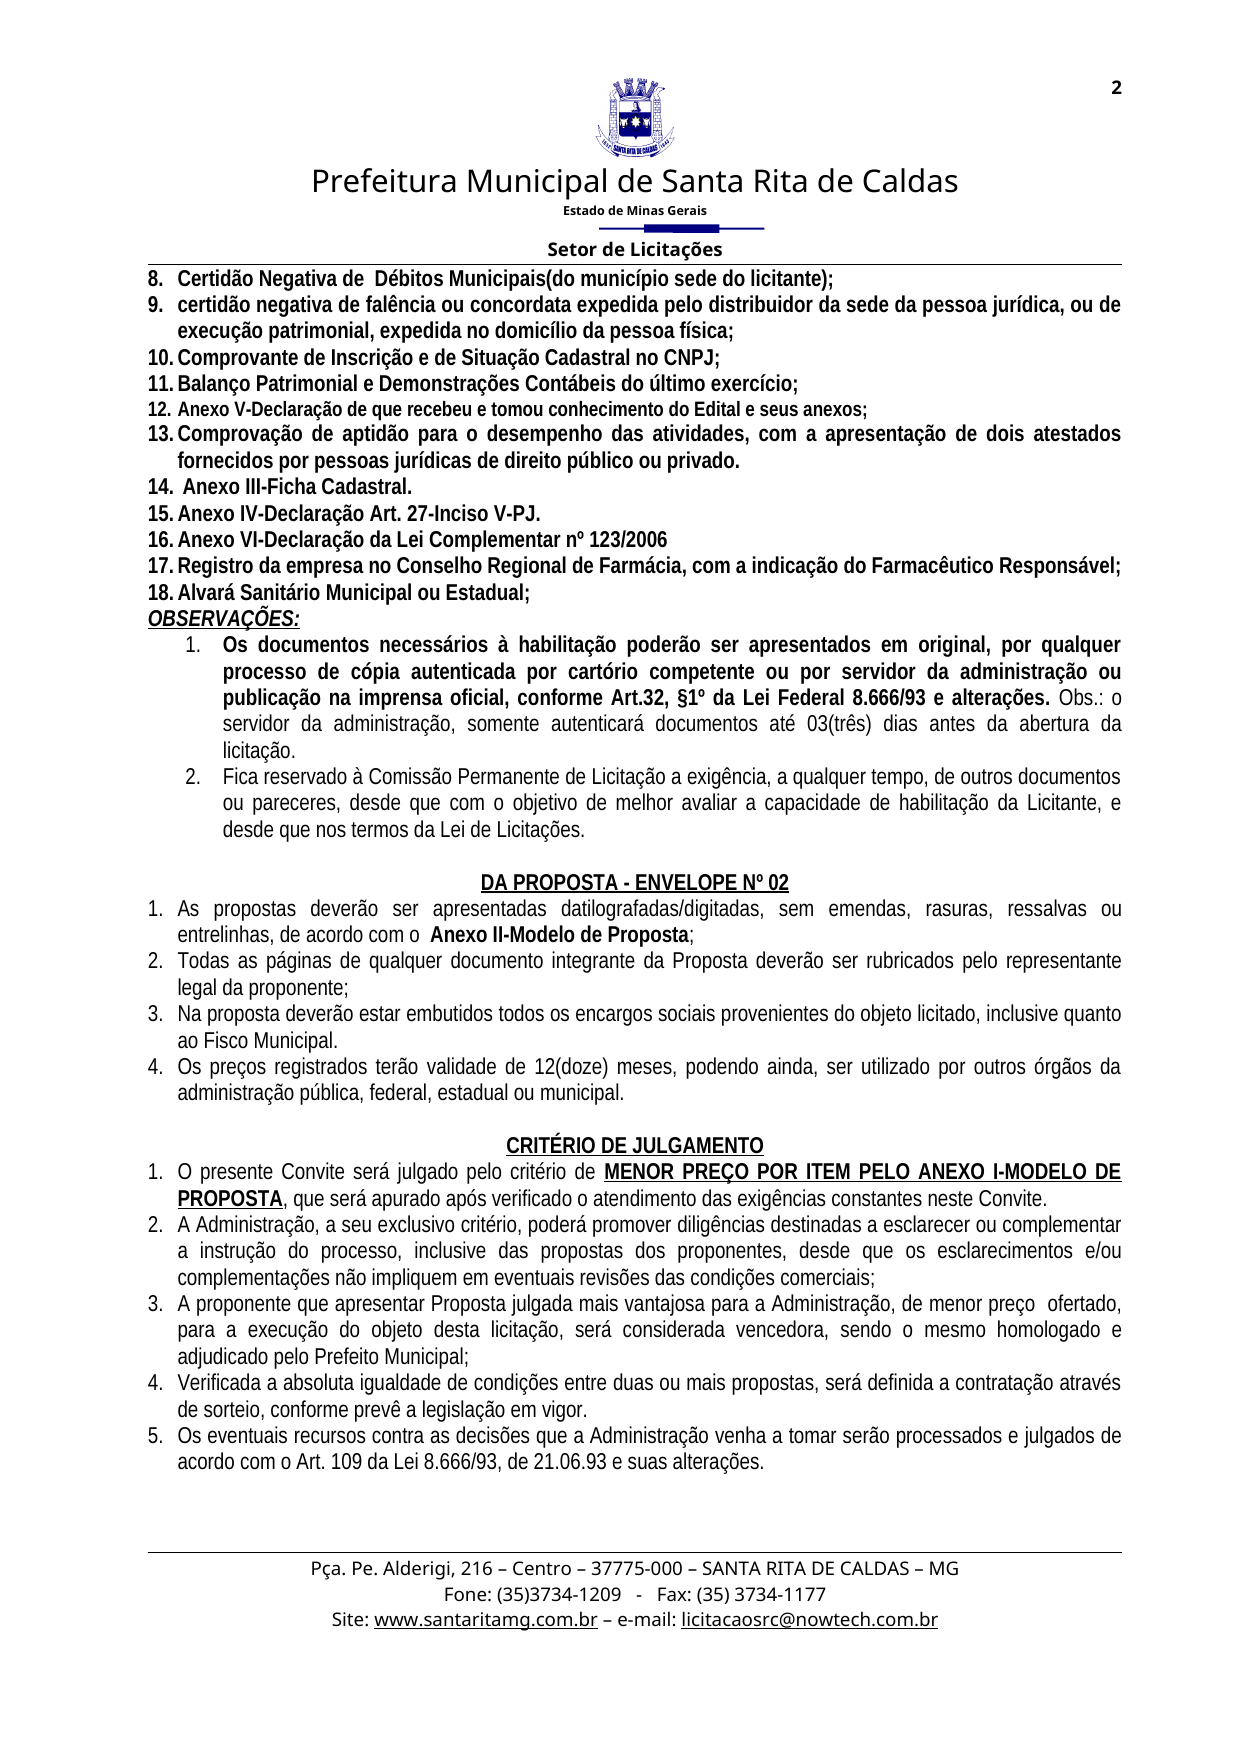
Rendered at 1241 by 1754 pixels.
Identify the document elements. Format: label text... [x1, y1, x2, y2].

list As propostas deverão ser apresentadas datilografadas/digitadas, sem emendas, rasuras, ressalvas ou entrelinhas, de acordo com o Anexo II-Modelo de Proposta; [148, 895, 1122, 947]
list Os preços registrados terão validade de 12(doze) meses, podendo ainda, ser utilizado por outros órgãos da administração pública, federal, estadual ou municipal. [148, 1053, 1122, 1106]
picture [593, 73, 677, 160]
list Anexo III-Ficha Cadastral. [148, 473, 1122, 499]
list Alvará Sanitário Municipal ou Estadual; [148, 578, 1122, 605]
list certidão negativa de falência ou concordata expedida pelo distribuidor da sede da pessoa jurídica, ou de execução patrimonial, expedida no domicílio da pessoa física; [148, 291, 1122, 344]
list O presente Convite será julgado pelo critério de MENOR PREÇO POR ITEM PELO ANEXO I-MODELO DE PROPOSTA, que será apurado após verificado o atendimento das exigências constantes neste Convite. [148, 1158, 1122, 1211]
list Anexo IV-Declaração Art. 27-Inciso V-PJ. [148, 499, 1122, 526]
list Anexo VI-Declaração da Lei Complementar nº 123/2006 [148, 526, 1122, 552]
list Certidão Negativa de Débitos Municipais(do município sede do licitante); [148, 265, 1122, 291]
list Os documentos necessários à habilitação poderão ser apresentados em original, por qualquer processo de cópia autenticada por cartório competente ou por servidor da administração ou publicação na imprensa oficial, conforme Art.32, §1º da Lei Federal 8.666/93 e alterações. Obs.: o servidor da administração, somente autenticará documentos até 03(três) dias antes da abertura da licitação. [185, 631, 1122, 763]
list Registro da empresa no Conselho Regional de Farmácia, com a indicação do Farmacêutico Responsável; [148, 552, 1122, 578]
subtitle CRITÉRIO DE JULGAMENTO [148, 1132, 1122, 1158]
list A Administração, a seu exclusivo critério, poderá promover diligências destinadas a esclarecer ou complementar a instrução do processo, inclusive das propostas dos proponentes, desde que os esclarecimentos e/ou complementações não impliquem em eventuais revisões das condições comerciais; [148, 1211, 1122, 1290]
list Fica reservado à Comissão Permanente de Licitação a exigência, a qualquer tempo, de outros documentos ou pareceres, desde que com o objetivo de melhor avaliar a capacidade de habilitação da Licitante, e desde que nos termos da Lei de Licitações. [185, 763, 1122, 842]
list A proponente que apresentar Proposta julgada mais vantajosa para a Administração, de menor preço ofertado, para a execução do objeto desta licitação, será considerada vencedora, sendo o mesmo homologado e adjudicado pelo Prefeito Municipal; [148, 1290, 1122, 1369]
list Anexo V-Declaração de que recebeu e tomou conhecimento do Edital e seus anexos; [148, 396, 1122, 420]
subtitle DA PROPOSTA - ENVELOPE Nº 02 [148, 868, 1122, 895]
list Balanço Patrimonial e Demonstrações Contábeis do último exercício; [148, 370, 1122, 396]
list Todas as páginas de qualquer documento integrante da Proposta deverão ser rubricados pelo representante legal da proponente; [148, 947, 1122, 1000]
list Os eventuais recursos contra as decisões que a Administração venha a tomar serão processados e julgados de acordo com o Art. 109 da Lei 8.666/93, de 21.06.93 e suas alterações. [148, 1422, 1122, 1474]
list Verificada a absoluta igualdade de condições entre duas ou mais propostas, será definida a contratação através de sorteio, conforme prevê a legislação em vigor. [148, 1369, 1122, 1422]
text OBSERVAÇÕES: [148, 605, 1122, 631]
list Comprovante de Inscrição e de Situação Cadastral no CNPJ; [148, 344, 1122, 370]
list Na proposta deverão estar embutidos todos os encargos sociais provenientes do objeto licitado, inclusive quanto ao Fisco Municipal. [148, 1000, 1122, 1053]
list Comprovação de aptidão para o desempenho das atividades, com a apresentação de dois atestados fornecidos por pessoas jurídicas de direito público ou privado. [148, 420, 1122, 473]
